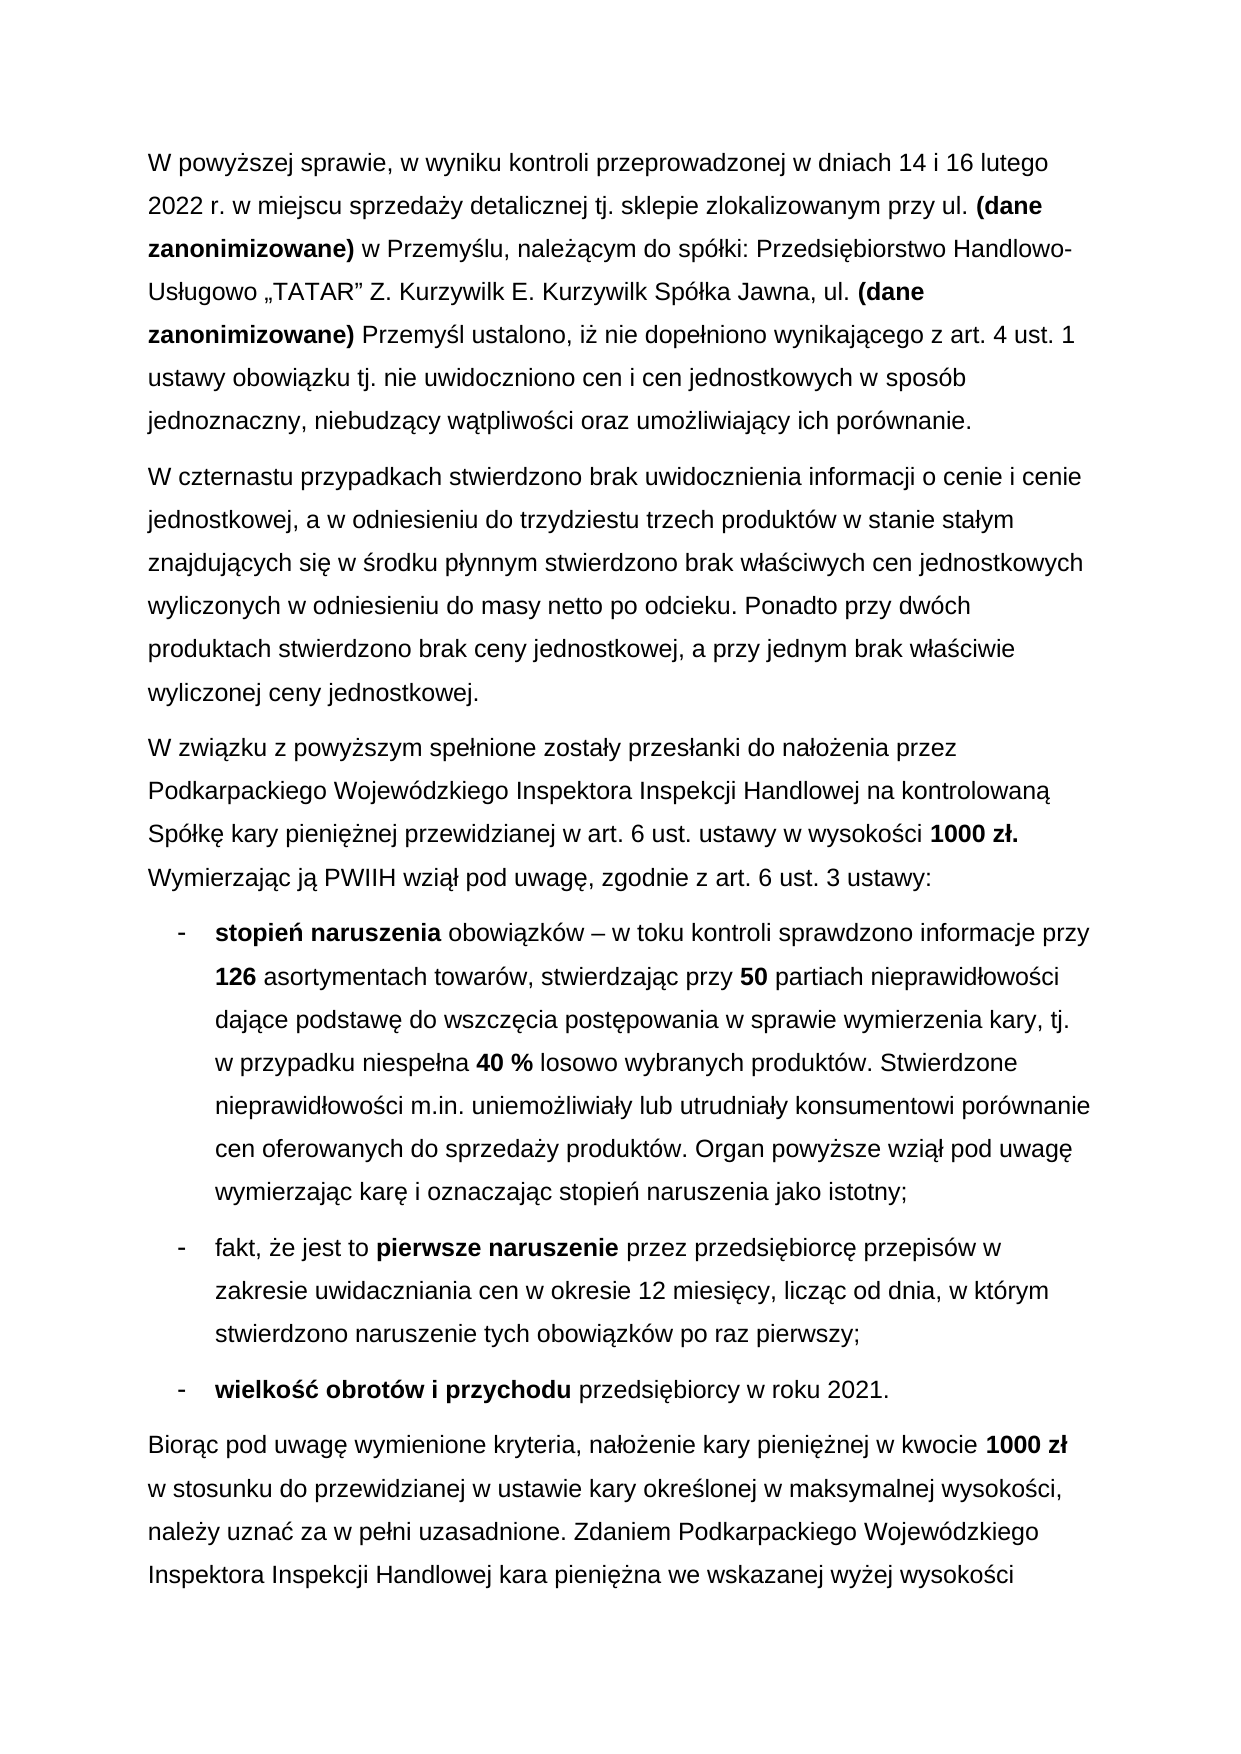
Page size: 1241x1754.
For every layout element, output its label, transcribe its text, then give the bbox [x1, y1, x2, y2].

list stopień naruszenia obowiązków – w toku kontroli sprawdzono informacje przy 126 asortymentach towarów, stwierdzając przy 50 partiach nieprawidłowości dające podstawę do wszczęcia postępowania w sprawie wymierzenia kary, tj. w przypadku niespełna 40 % losowo wybranych produktów. Stwierdzone nieprawidłowości m.in. uniemożliwiały lub utrudniały konsumentowi porównanie cen oferowanych do sprzedaży produktów. Organ powyższe wziął pod uwagę wymierzając karę i oznaczając stopień naruszenia jako istotny; [177, 918, 1093, 1206]
subtitle W związku z powyższym spełnione zostały przesłanki do nałożenia przez Podkarpackiego Wojewódzkiego Inspektora Inspekcji Handlowej na kontrolowaną Spółkę kary pieniężnej przewidzianej w art. 6 ust. ustawy w wysokości 1000 zł. [148, 733, 1093, 848]
list fakt, że jest to pierwsze naruszenie przez przedsiębiorcę przepisów w zakresie uwidaczniania cen w okresie 12 miesięcy, licząc od dnia, w którym stwierdzono naruszenie tych obowiązków po raz pierwszy; [177, 1233, 1093, 1348]
list wielkość obrotów i przychodu przedsiębiorcy w roku 2021. [177, 1375, 1093, 1403]
text W czternastu przypadkach stwierdzono brak uwidocznienia informacji o cenie i cenie jednostkowej, a w odniesieniu do trzydziestu trzech produktów w stanie stałym znajdujących się w środku płynnym stwierdzono brak właściwych cen jednostkowych wyliczonych w odniesieniu do masy netto po odcieku. Ponadto przy dwóch produktach stwierdzono brak ceny jednostkowej, a przy jednym brak właściwie wyliczonej ceny jednostkowej. [148, 462, 1093, 706]
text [148, 1430, 1093, 1588]
subtitle W powyższej sprawie, w wyniku kontroli przeprowadzonej w dniach 14 i 16 lutego 2022 r. w miejscu sprzedaży detalicznej tj. sklepie zlokalizowanym przy ul. (dane zanonimizowane) w Przemyślu, należącym do spółki: Przedsiębiorstwo Handlowo-Usługowo „TATAR” Z. Kurzywilk E. Kurzywilk Spółka Jawna, ul. (dane zanonimizowane) Przemyśl ustalono, iż nie dopełniono wynikającego z art. 4 ust. 1 ustawy obowiązku tj. nie uwidoczniono cen i cen jednostkowych w sposób jednoznaczny, niebudzący wątpliwości oraz umożliwiający ich porównanie. [148, 148, 1093, 435]
text Wymierzając ją PWIIH wziął pod uwagę, zgodnie z art. 6 ust. 3 ustawy: [148, 863, 1093, 891]
